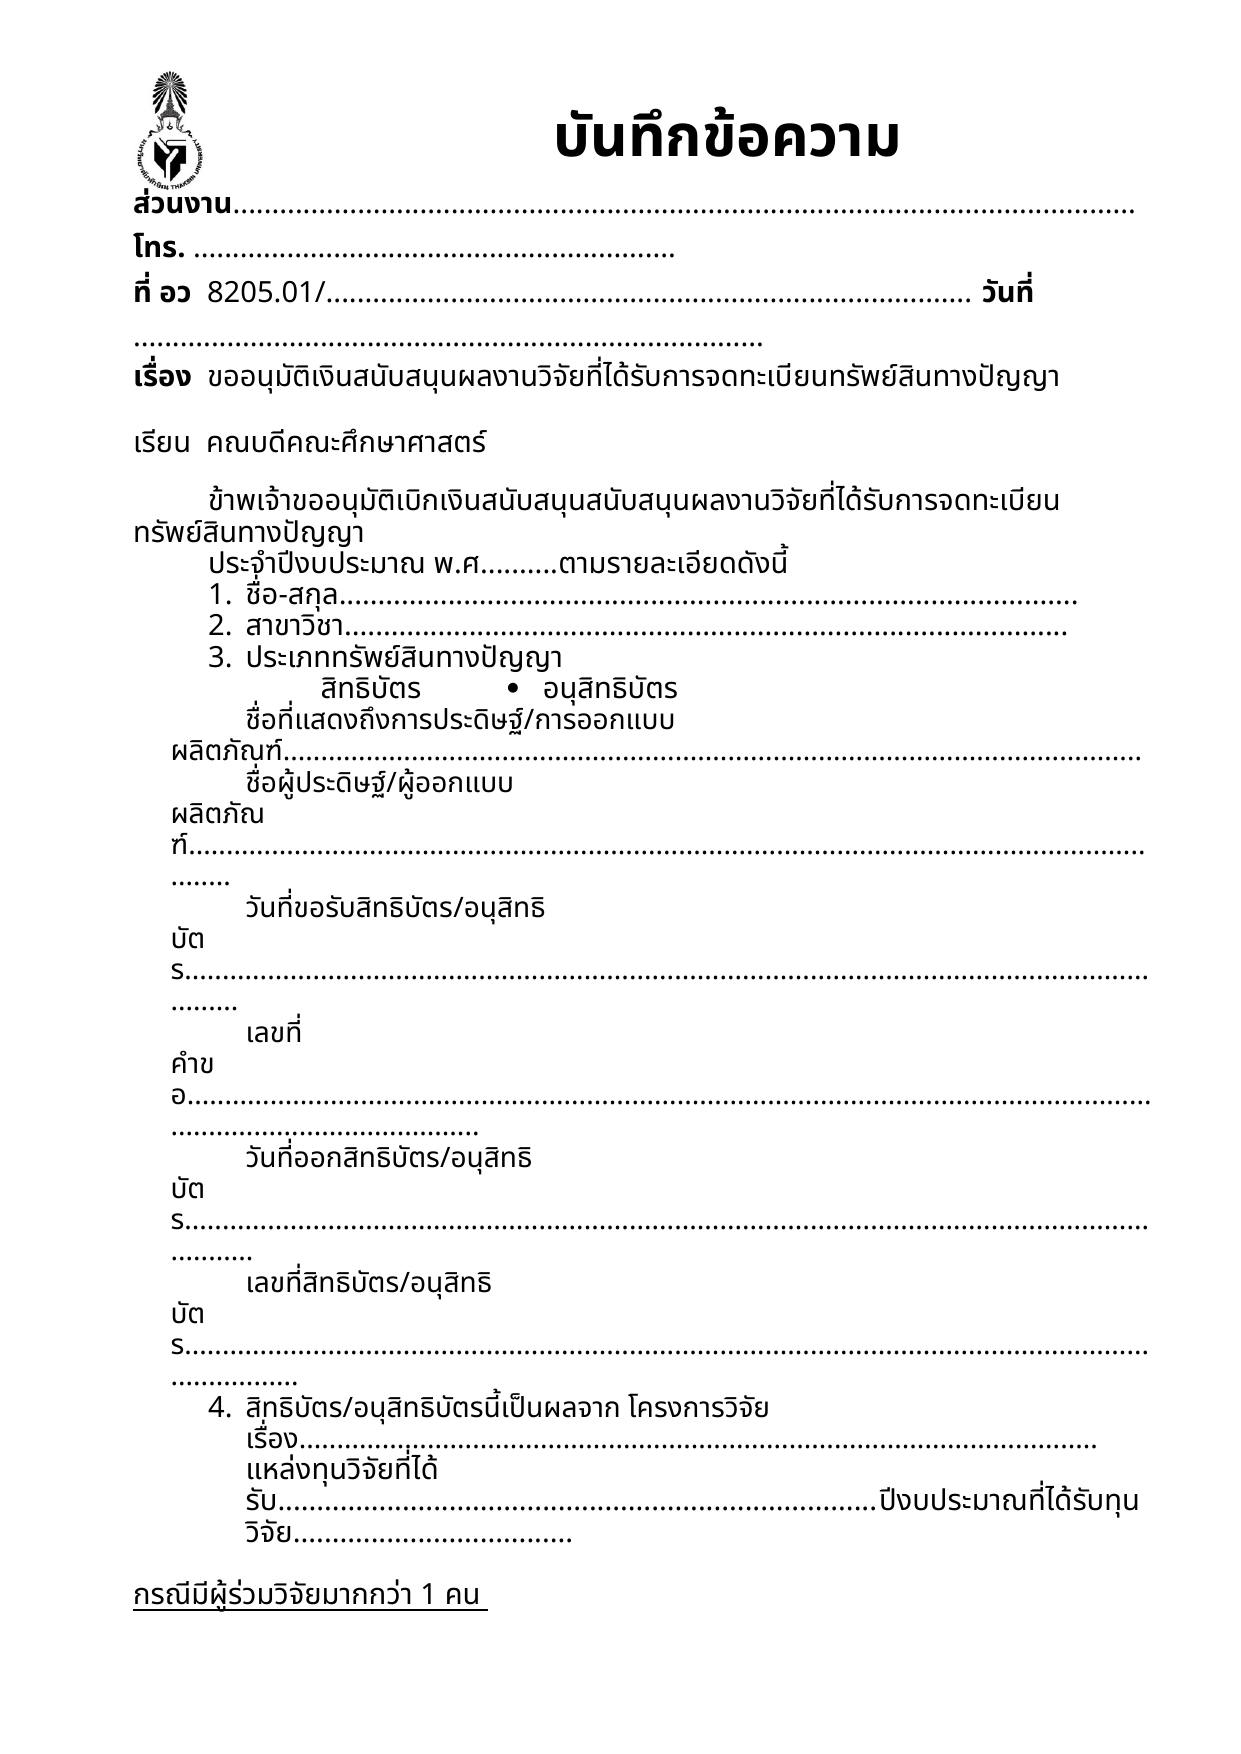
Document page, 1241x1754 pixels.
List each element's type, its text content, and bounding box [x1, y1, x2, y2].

text ชื่อที่แสดงถึงการประดิษฐ์/การออกแบบผลิตภัณฑ์.................................................................................................................. [170, 704, 1152, 767]
text เลขที่สิทธิบัตร/อนุสิทธิบัตร................................................................................................................................................. [170, 1267, 1152, 1392]
picture [132, 65, 207, 194]
list สิทธิบัตร/อนุสิทธิบัตรนี้เป็นผลจาก โครงการวิจัย เรื่อง.......................................................................................................... [208, 1392, 1152, 1454]
text วันที่ออกสิทธิบัตร/อนุสิทธิบัตร........................................................................................................................................... [170, 1142, 1152, 1267]
list สิทธิบัตร อนุสิทธิบัตร [283, 673, 1152, 704]
text กรณีมีผู้ร่วมวิจัยมากกว่า 1 คน [133, 1579, 1152, 1611]
list ชื่อ-สกุล............................................................................................... [208, 579, 1152, 611]
list ประเภททรัพย์สินทางปัญญา [208, 642, 1152, 673]
text ประจำปีงบประมาณ พ.ศ..........ตามรายละเอียดดังนี้ [133, 548, 1152, 579]
text เลขที่คำขอ......................................................................................................................................................................... [170, 1017, 1152, 1142]
text แหล่งทุนวิจัยที่ได้รับ.............................................................................ปีงบประมาณที่ได้รับทุนวิจัย.................................... [245, 1454, 1152, 1548]
text เรื่อง ขออนุมัติเงินสนับสนุนผลงานวิจัยที่ได้รับการจดทะเบียนทรัพย์สินทางปัญญา [133, 355, 1152, 399]
text ส่วนงาน.................................................................................................................... โทร. .............................................................. [133, 182, 1152, 271]
list สาขาวิชา............................................................................................. [208, 611, 1152, 642]
text วันที่ขอรับสิทธิบัตร/อนุสิทธิบัตร......................................................................................................................................... [170, 892, 1152, 1017]
text ที่ อว 8205.01/................................................................................... วันที่ ................................................................................. [133, 271, 1152, 355]
text ชื่อผู้ประดิษฐ์/ผู้ออกแบบผลิตภัณฑ์....................................................................................................................................... [170, 767, 1152, 892]
text เรียน คณบดีคณะศึกษาศาสตร์ [133, 422, 1152, 466]
text บันทึกข้อความ [433, 94, 1152, 182]
text ข้าพเจ้าขออนุมัติเบิกเงินสนับสนุนสนับสนุนผลงานวิจัยที่ได้รับการจดทะเบียนทรัพย์สินทางปัญญา [133, 486, 1152, 548]
